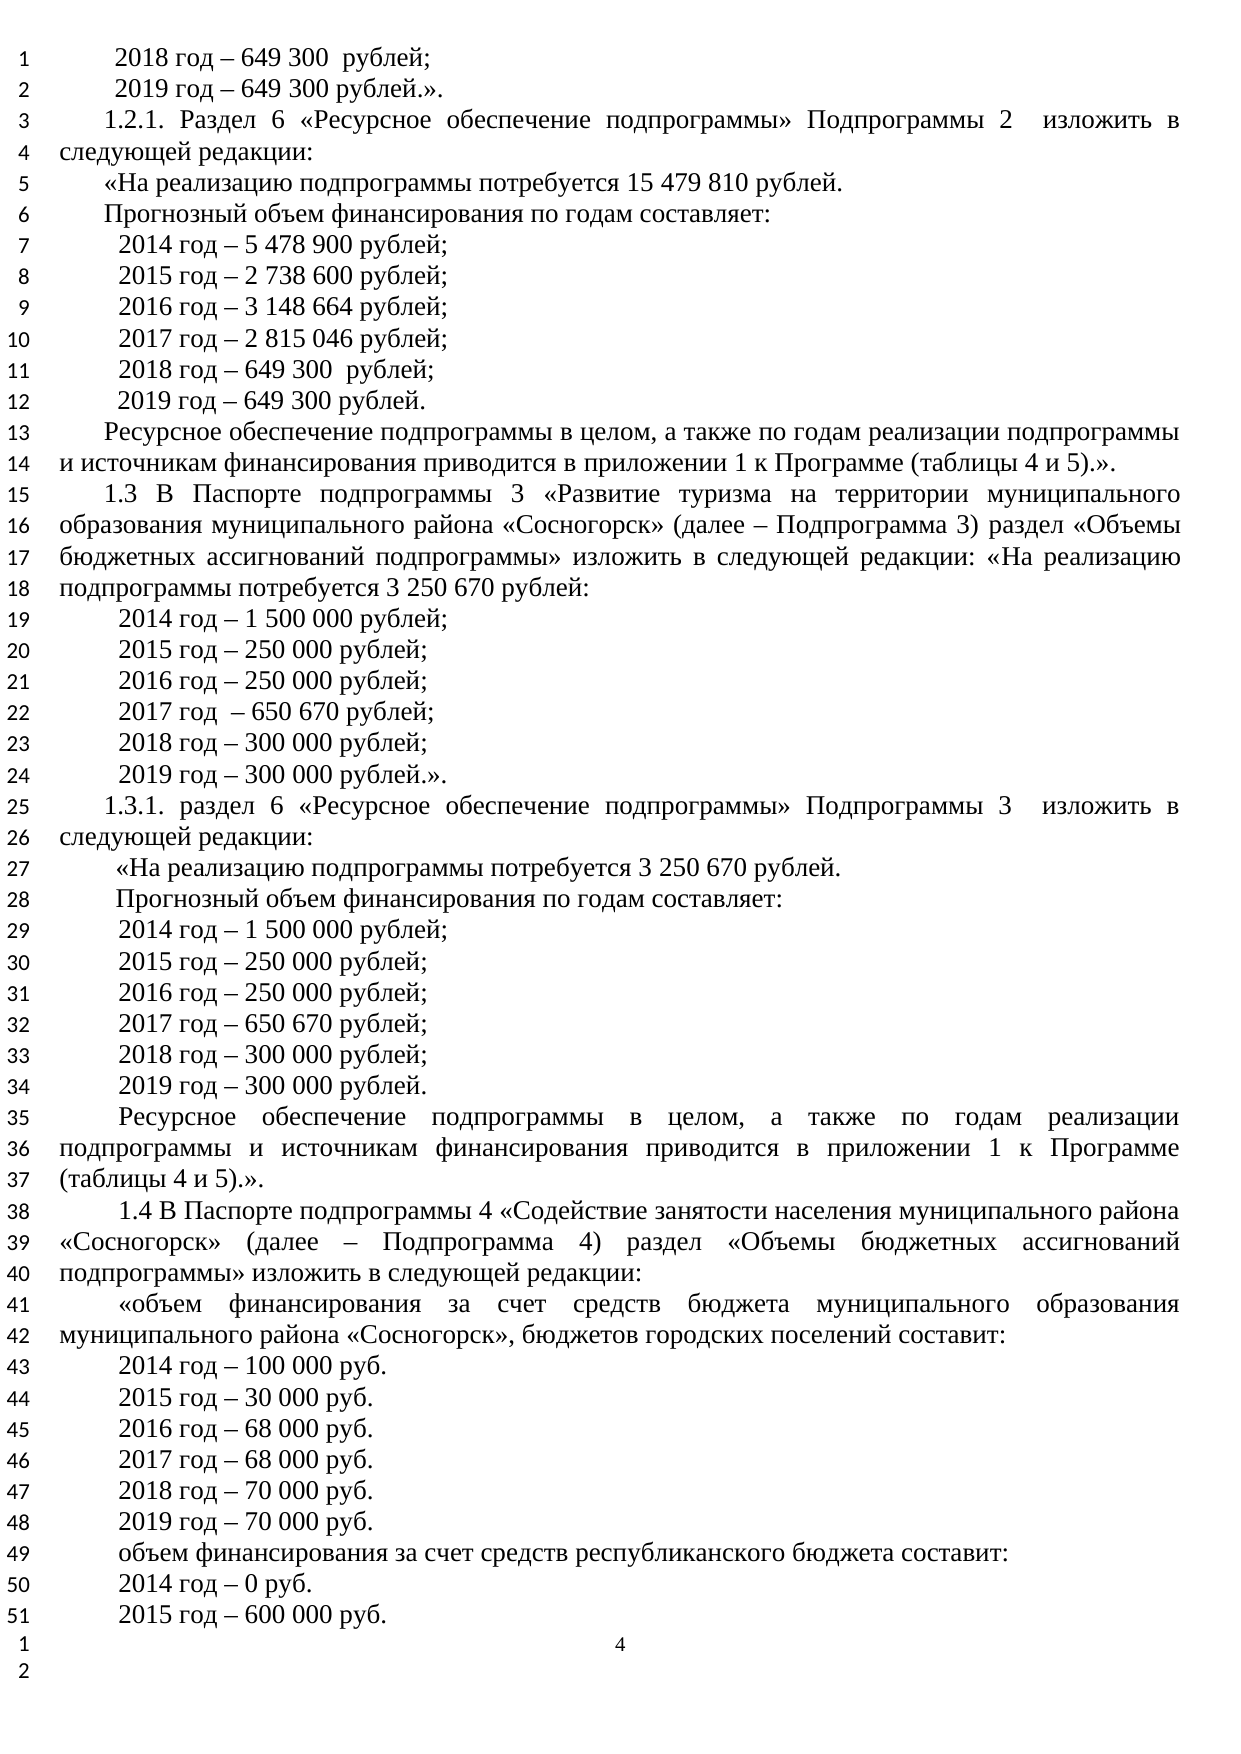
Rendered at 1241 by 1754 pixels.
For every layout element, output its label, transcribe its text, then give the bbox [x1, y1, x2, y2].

text 2015 год – 250 000 рублей; [59, 633, 1181, 664]
text 2015 год – 2 738 600 рублей; [59, 259, 1181, 291]
text «На реализацию подпрограммы потребуется 15 479 810 рублей. [59, 166, 1181, 197]
text 2014 год – 1 500 000 рублей; [59, 913, 1181, 944]
text 2016 год – 68 000 руб. [59, 1412, 1181, 1443]
text 2019 год – 300 000 рублей. [59, 1069, 1181, 1100]
text 2019 год – 70 000 руб. [59, 1505, 1181, 1536]
text 2018 год – 70 000 руб. [59, 1474, 1181, 1505]
text 2014 год – 5 478 900 рублей; [59, 228, 1181, 259]
text «объем финансирования за счет средств бюджета муниципального образования муниципального района «Сосногорск», бюджетов городских поселений составит: [59, 1287, 1181, 1349]
text 2017 год – 2 815 046 рублей; [59, 322, 1181, 353]
text 2019 год – 300 000 рублей.». [59, 758, 1181, 789]
text 2018 год – 649 300 рублей; [59, 41, 1181, 72]
text 1.2.1. Раздел 6 «Ресурсное обеспечение подпрограммы» Подпрограммы 2 изложить в следующей редакции: [59, 104, 1181, 166]
text «На реализацию подпрограммы потребуется 3 250 670 рублей. [59, 851, 1181, 882]
text 2017 год – 68 000 руб. [59, 1443, 1181, 1474]
text 2019 год – 649 300 рублей.». [59, 72, 1181, 104]
text 2016 год – 250 000 рублей; [59, 664, 1181, 695]
text Ресурсное обеспечение подпрограммы в целом, а также по годам реализации подпрограммы и источникам финансирования приводится в приложении 1 к Программе (таблицы 4 и 5).». [59, 1100, 1181, 1194]
text 2015 год – 30 000 руб. [59, 1381, 1181, 1412]
text 2016 год – 3 148 664 рублей; [59, 291, 1181, 322]
text 2019 год – 649 300 рублей. [59, 384, 1181, 415]
text 2018 год – 649 300 рублей; [59, 353, 1181, 384]
text 2014 год – 100 000 руб. [59, 1349, 1181, 1381]
text 2017 год – 650 670 рублей; [59, 695, 1181, 727]
text 1.4 В Паспорте подпрограммы 4 «Содействие занятости населения муниципального района «Сосногорск» (далее – Подпрограмма 4) раздел «Объемы бюджетных ассигнований подпрограммы» изложить в следующей редакции: [59, 1194, 1181, 1287]
text 2016 год – 250 000 рублей; [59, 976, 1181, 1007]
text 2014 год – 0 руб. [59, 1567, 1181, 1599]
text 2018 год – 300 000 рублей; [59, 727, 1181, 758]
text Прогнозный объем финансирования по годам составляет: [59, 882, 1181, 913]
text 2017 год – 650 670 рублей; [59, 1007, 1181, 1038]
text Ресурсное обеспечение подпрограммы в целом, а также по годам реализации подпрограммы и источникам финансирования приводится в приложении 1 к Программе (таблицы 4 и 5).». [59, 415, 1181, 477]
text 2014 год – 1 500 000 рублей; [59, 602, 1181, 633]
text объем финансирования за счет средств республиканского бюджета составит: [59, 1536, 1181, 1567]
text 1.3.1. раздел 6 «Ресурсное обеспечение подпрограммы» Подпрограммы 3 изложить в следующей редакции: [59, 789, 1181, 851]
text 2015 год – 600 000 руб. [59, 1599, 1181, 1630]
text 2015 год – 250 000 рублей; [59, 944, 1181, 976]
text Прогнозный объем финансирования по годам составляет: [59, 197, 1181, 228]
text 1.3 В Паспорте подпрограммы 3 «Развитие туризма на территории муниципального образования муниципального района «Сосногорск» (далее – Подпрограмма 3) раздел «Объемы бюджетных ассигнований подпрограммы» изложить в следующей редакции: «На реализацию подпрограммы потребуется 3 250 670 рублей: [59, 477, 1181, 602]
text 2018 год – 300 000 рублей; [59, 1038, 1181, 1069]
